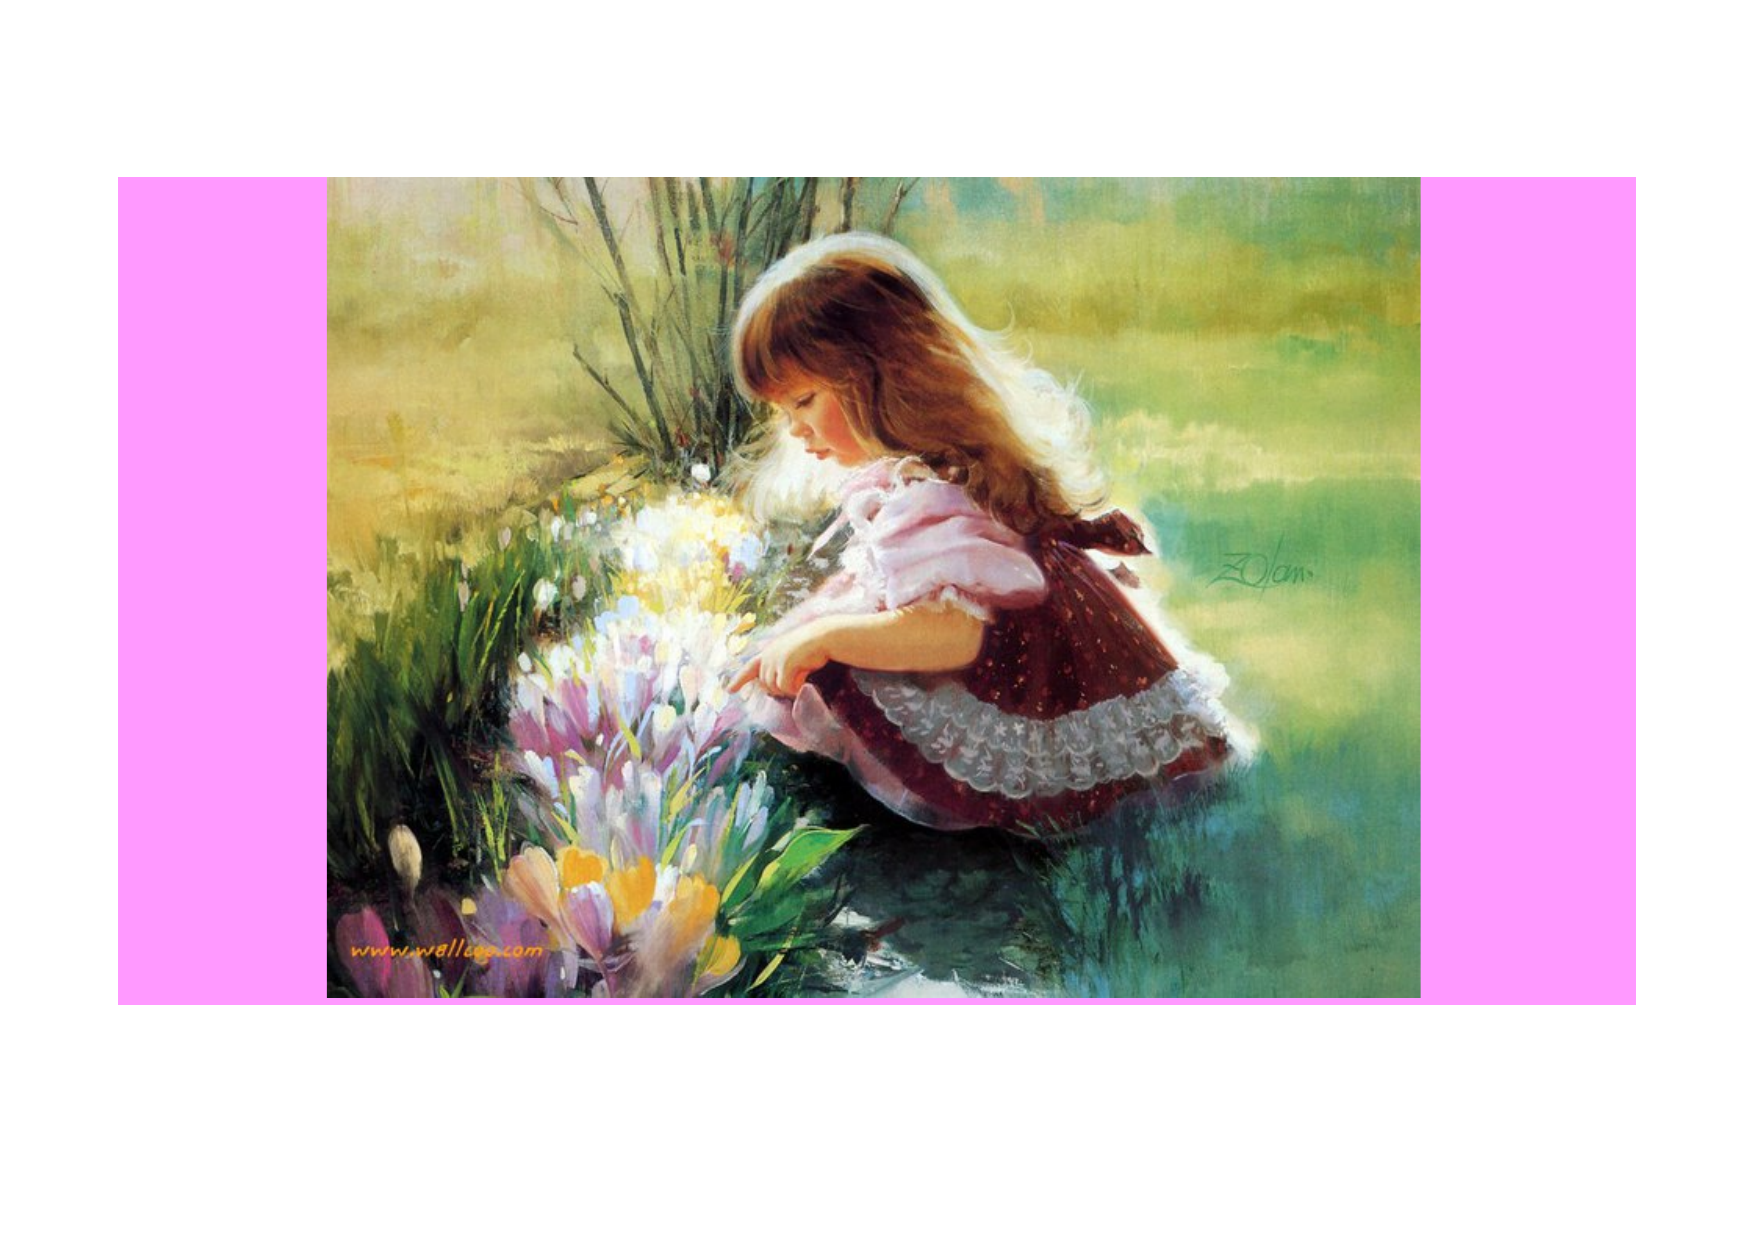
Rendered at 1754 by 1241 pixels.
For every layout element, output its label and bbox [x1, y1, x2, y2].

picture [326, 177, 1421, 998]
